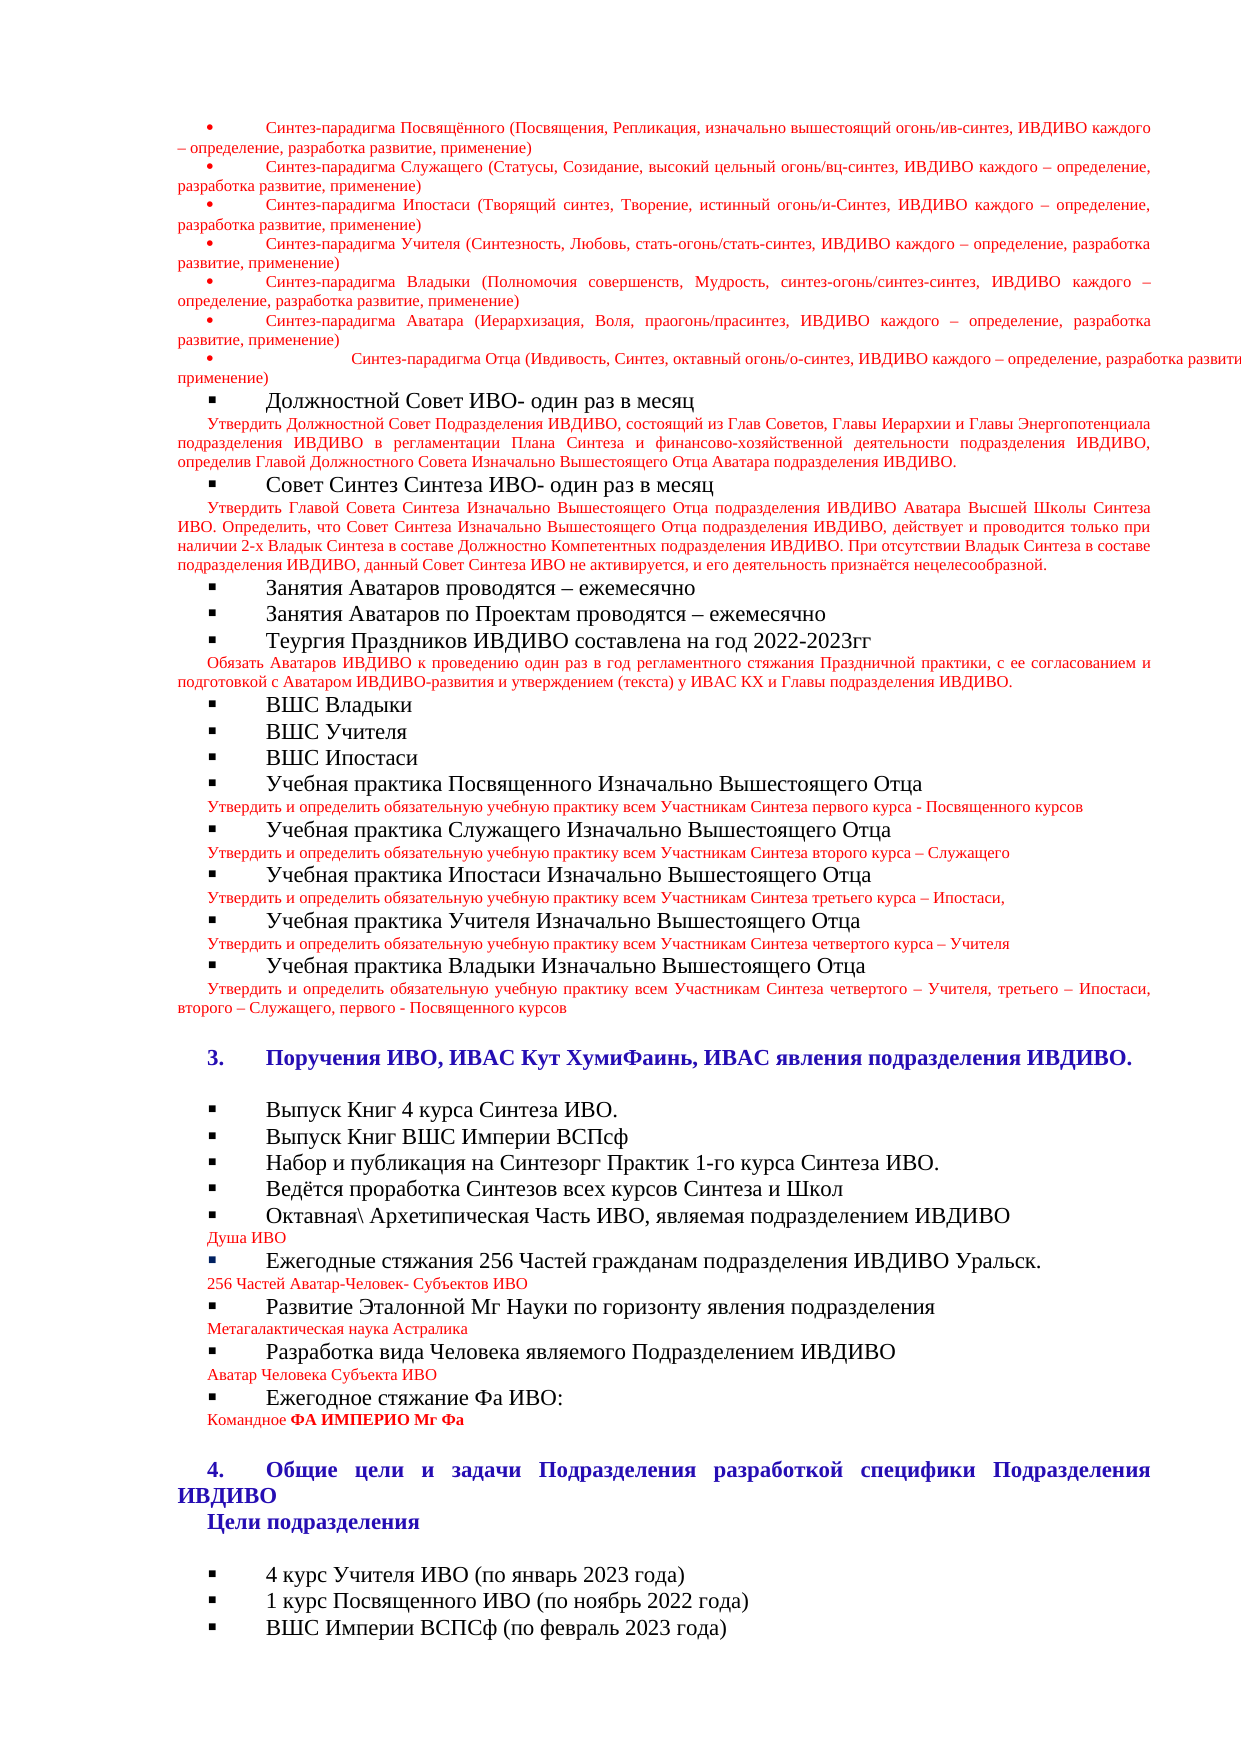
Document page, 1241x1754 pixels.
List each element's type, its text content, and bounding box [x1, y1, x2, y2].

list Занятия Аватаров по Проектам проводятся – ежемесячно [177, 600, 1152, 627]
list Набор и публикация на Синтезорг Практик 1-го курса Синтеза ИВО. [177, 1149, 1152, 1175]
list Аватар Человека Субъекта ИВО [177, 1365, 1152, 1384]
list Выпуск Книг 4 курса Синтеза ИВО. [177, 1096, 1152, 1123]
list Синтез-парадигма Аватара (Иерархизация, Воля, праогонь/прасинтез, ИВДИВО каждого – определение, разработка развитие, применение) [177, 310, 1152, 349]
list Должностной Совет ИВО- один раз в месяц [177, 387, 1152, 413]
list Утвердить и определить обязательную учебную практику всем Участникам Синтеза первого курса - Посвященного курсов [177, 797, 1152, 816]
list Ведётся проработка Синтезов всех курсов Синтеза и Школ [177, 1175, 1152, 1202]
list Душа ИВО [177, 1228, 1152, 1247]
list Учебная практика Посвященного Изначально Вышестоящего Отца [177, 771, 1152, 797]
list Развитие Эталонной Мг Науки по горизонту явления подразделения [177, 1293, 1152, 1319]
list Утвердить и определить обязательную учебную практику всем Участникам Синтеза четвертого – Учителя, третьего – Ипостаси, второго – Служащего, первого - Посвященного курсов [177, 979, 1152, 1017]
text Утвердить Главой Совета Синтеза Изначально Вышестоящего Отца подразделения ИВДИВО Аватара Высшей Школы Синтеза ИВО. Определить, что Совет Синтеза Изначально Вышестоящего Отца подразделения ИВДИВО, действует и проводится только при наличии 2-х Владык Синтеза в составе Должностно Компетентных подразделения ИВДИВО. При отсутствии Владык Синтеза в составе подразделения ИВДИВО, данный Совет Синтеза ИВО не активируется, и его деятельность признаётся нецелесообразной. [177, 497, 1152, 574]
list Общие цели и задачи Подразделения разработкой специфики Подразделения ИВДИВО [177, 1456, 1152, 1508]
list ВШС Империи ВСПСф (по февраль 2023 года) [177, 1614, 1152, 1640]
text Обязать Аватаров ИВДИВО к проведению один раз в год регламентного стяжания Праздничной практики, с ее согласованием и подготовкой с Аватаром ИВДИВО-развития и утверждением (текста) у ИВАС КХ и Главы подразделения ИВДИВО. [177, 653, 1152, 691]
list Ежегодное стяжание Фа ИВО: [177, 1384, 1152, 1410]
list Выпуск Книг ВШС Империи ВСПсф [177, 1123, 1152, 1149]
list Октавная\ Архетипическая Часть ИВО, являемая подразделением ИВДИВО [177, 1202, 1152, 1228]
list 4 курс Учителя ИВО (по январь 2023 года) [177, 1561, 1152, 1587]
list Утвердить и определить обязательную учебную практику всем Участникам Синтеза четвертого курса – Учителя [177, 933, 1152, 953]
list ВШС Ипостаси [177, 744, 1152, 771]
text Цели подразделения [177, 1508, 1152, 1535]
list Учебная практика Учителя Изначально Вышестоящего Отца [177, 907, 1152, 933]
list Синтез-парадигма Учителя (Синтезность, Любовь, стать-огонь/стать-синтез, ИВДИВО каждого – определение, разработка развитие, применение) [177, 233, 1152, 272]
text Утвердить Должностной Совет Подразделения ИВДИВО, состоящий из Глав Советов, Главы Иерархии и Главы Энергопотенциала подразделения ИВДИВО в регламентации Плана Синтеза и финансово-хозяйственной деятельности подразделения ИВДИВО, определив Главой Должностного Совета Изначально Вышестоящего Отца Аватара подразделения ИВДИВО. [177, 413, 1152, 471]
list 1 курс Посвященного ИВО (по ноябрь 2022 года) [177, 1587, 1152, 1614]
list Синтез-парадигма Ипостаси (Творящий синтез, Творение, истинный огонь/и-Синтез, ИВДИВО каждого – определение, разработка развитие, применение) [177, 195, 1152, 233]
list ВШС Владыки [177, 691, 1152, 718]
list Синтез-парадигма Служащего (Статусы, Созидание, высокий цельный огонь/вц-синтез, ИВДИВО каждого – определение, разработка развитие, применение) [177, 157, 1152, 195]
list Учебная практика Служащего Изначально Вышестоящего Отца [177, 816, 1152, 842]
list Командное ФА ИМПЕРИО Мг Фа [177, 1410, 1152, 1429]
list ВШС Учителя [177, 718, 1152, 744]
list Учебная практика Ипостаси Изначально Вышестоящего Отца [177, 862, 1152, 888]
list Учебная практика Владыки Изначально Вышестоящего Отца [177, 953, 1152, 979]
list Утвердить и определить обязательную учебную практику всем Участникам Синтеза третьего курса – Ипостаси, [177, 888, 1152, 907]
list Ежегодные стяжания 256 Частей гражданам подразделения ИВДИВО Уральск. [177, 1247, 1152, 1274]
list Синтез-парадигма Владыки (Полномочия совершенств, Мудрость, синтез-огонь/синтез-синтез, ИВДИВО каждого – определение, разработка развитие, применение) [177, 272, 1152, 310]
list Теургия Праздников ИВДИВО составлена на год 2022-2023гг [177, 627, 1152, 653]
list Утвердить и определить обязательную учебную практику всем Участникам Синтеза второго курса – Служащего [177, 842, 1152, 862]
list Совет Синтез Синтеза ИВО- один раз в месяц [177, 471, 1152, 497]
list Синтез-парадигма Посвящённого (Посвящения, Репликация, изначально вышестоящий огонь/ив-синтез, ИВДИВО каждого – определение, разработка развитие, применение) [177, 118, 1152, 157]
list Занятия Аватаров проводятся – ежемесячно [177, 574, 1152, 600]
list Разработка вида Человека являемого Подразделением ИВДИВО [177, 1338, 1152, 1365]
list Синтез-парадигма Отца (Ивдивость, Синтез, октавный огонь/о-синтез, ИВДИВО каждого – определение, разработка развитие, применение) [177, 349, 1152, 387]
list 256 Частей Аватар-Человек- Субъектов ИВО [177, 1274, 1152, 1293]
list Поручения ИВО, ИВАС Кут ХумиФаинь, ИВАС явления подразделения ИВДИВО. [177, 1044, 1152, 1070]
list Метагалактическая наука Астралика [207, 1319, 1152, 1338]
